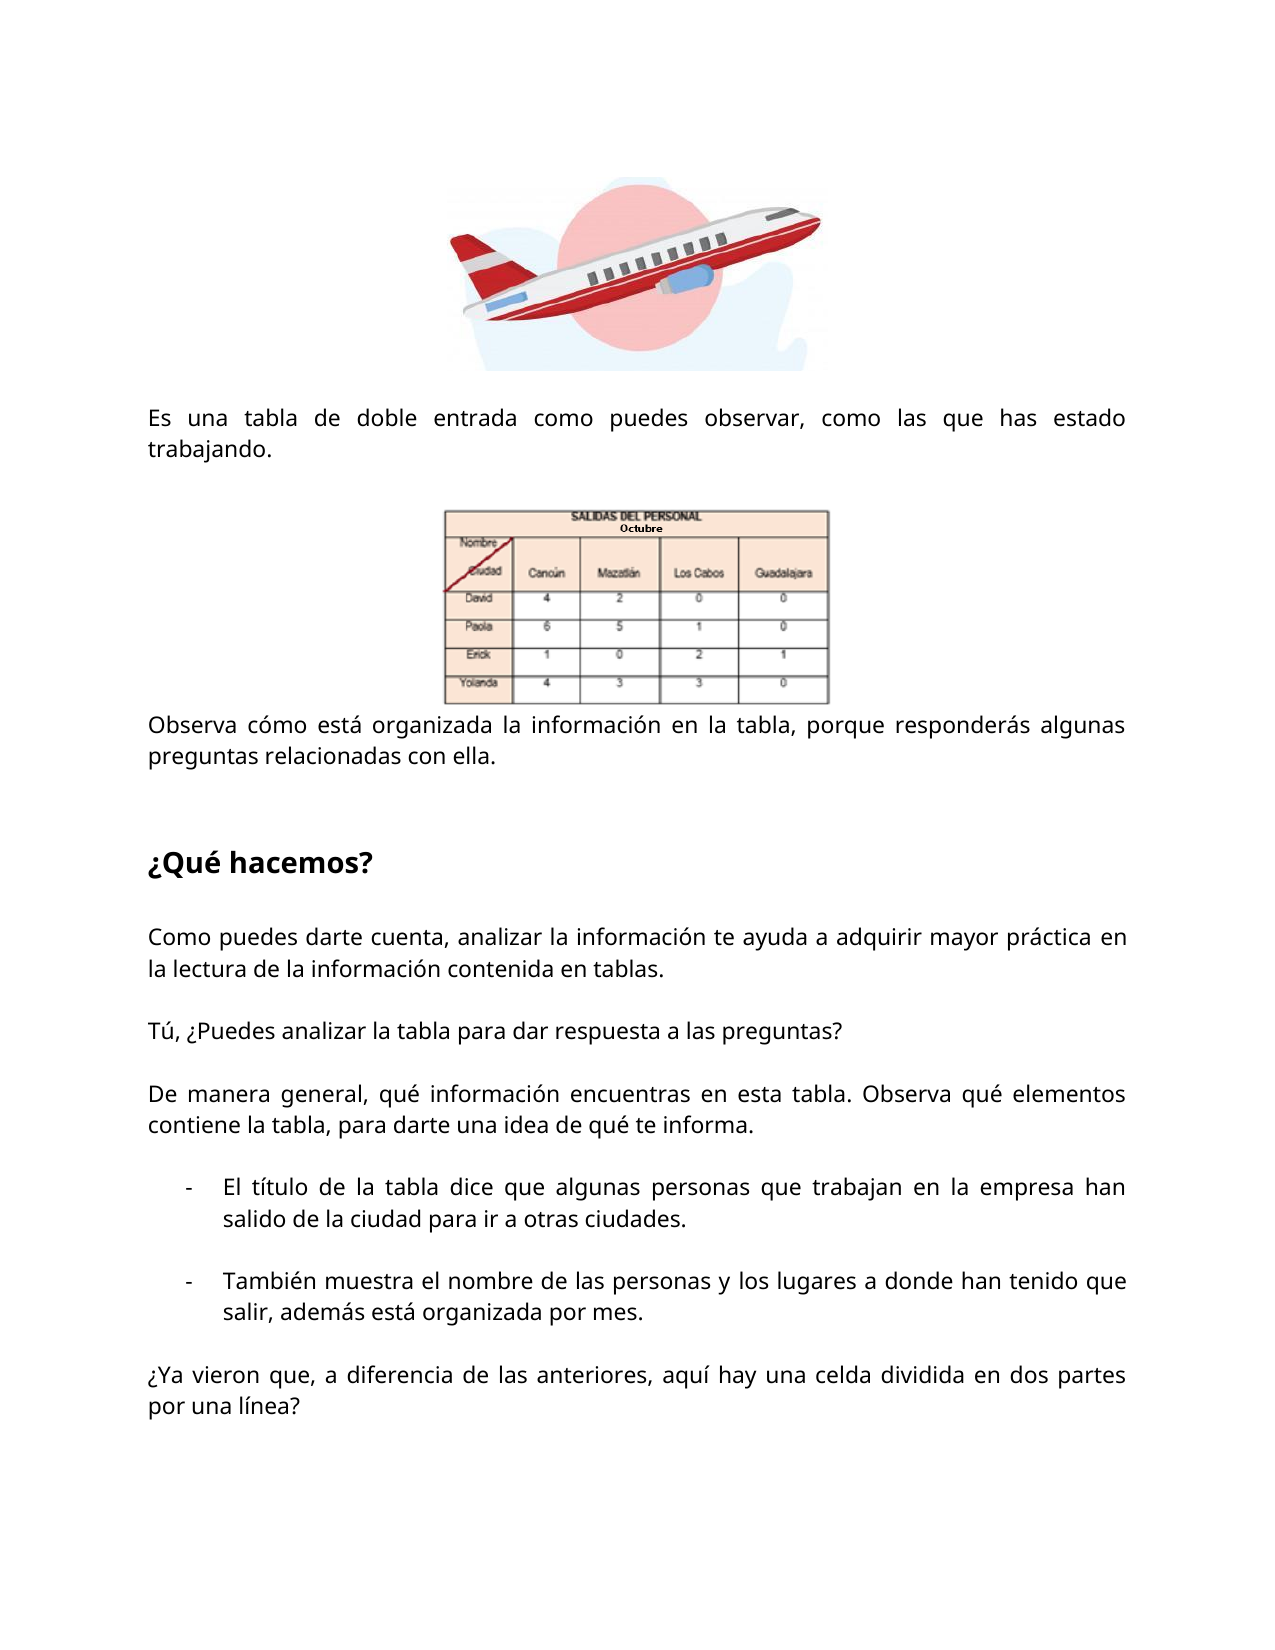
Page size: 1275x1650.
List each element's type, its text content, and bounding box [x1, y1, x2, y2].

list El título de la tabla dice que algunas personas que trabajan en la empresa han salido de la ciudad para ir a otras ciudades. [185, 1171, 1127, 1234]
text Es una tabla de doble entrada como puedes observar, como las que has estado trabajando. [148, 402, 1127, 464]
text ¿Ya vieron que, a diferencia de las anteriores, aquí hay una celda dividida en dos partes por una línea? [148, 1359, 1127, 1421]
text ¿Qué hacemos? [148, 842, 1127, 882]
list También muestra el nombre de las personas y los lugares a donde han tenido que salir, además está organizada por mes. [185, 1265, 1127, 1328]
picture [438, 495, 837, 709]
picture [446, 177, 829, 371]
text Tú, ¿Puedes analizar la tabla para dar respuesta a las preguntas? [148, 1015, 1127, 1046]
text Como puedes darte cuenta, analizar la información te ayuda a adquirir mayor práctica en la lectura de la información contenida en tablas. [148, 921, 1127, 984]
text Observa cómo está organizada la información en la tabla, porque responderás algunas preguntas relacionadas con ella. [148, 708, 1127, 771]
text De manera general, qué información encuentras en esta tabla. Observa qué elementos contiene la tabla, para darte una idea de qué te informa. [148, 1078, 1127, 1140]
